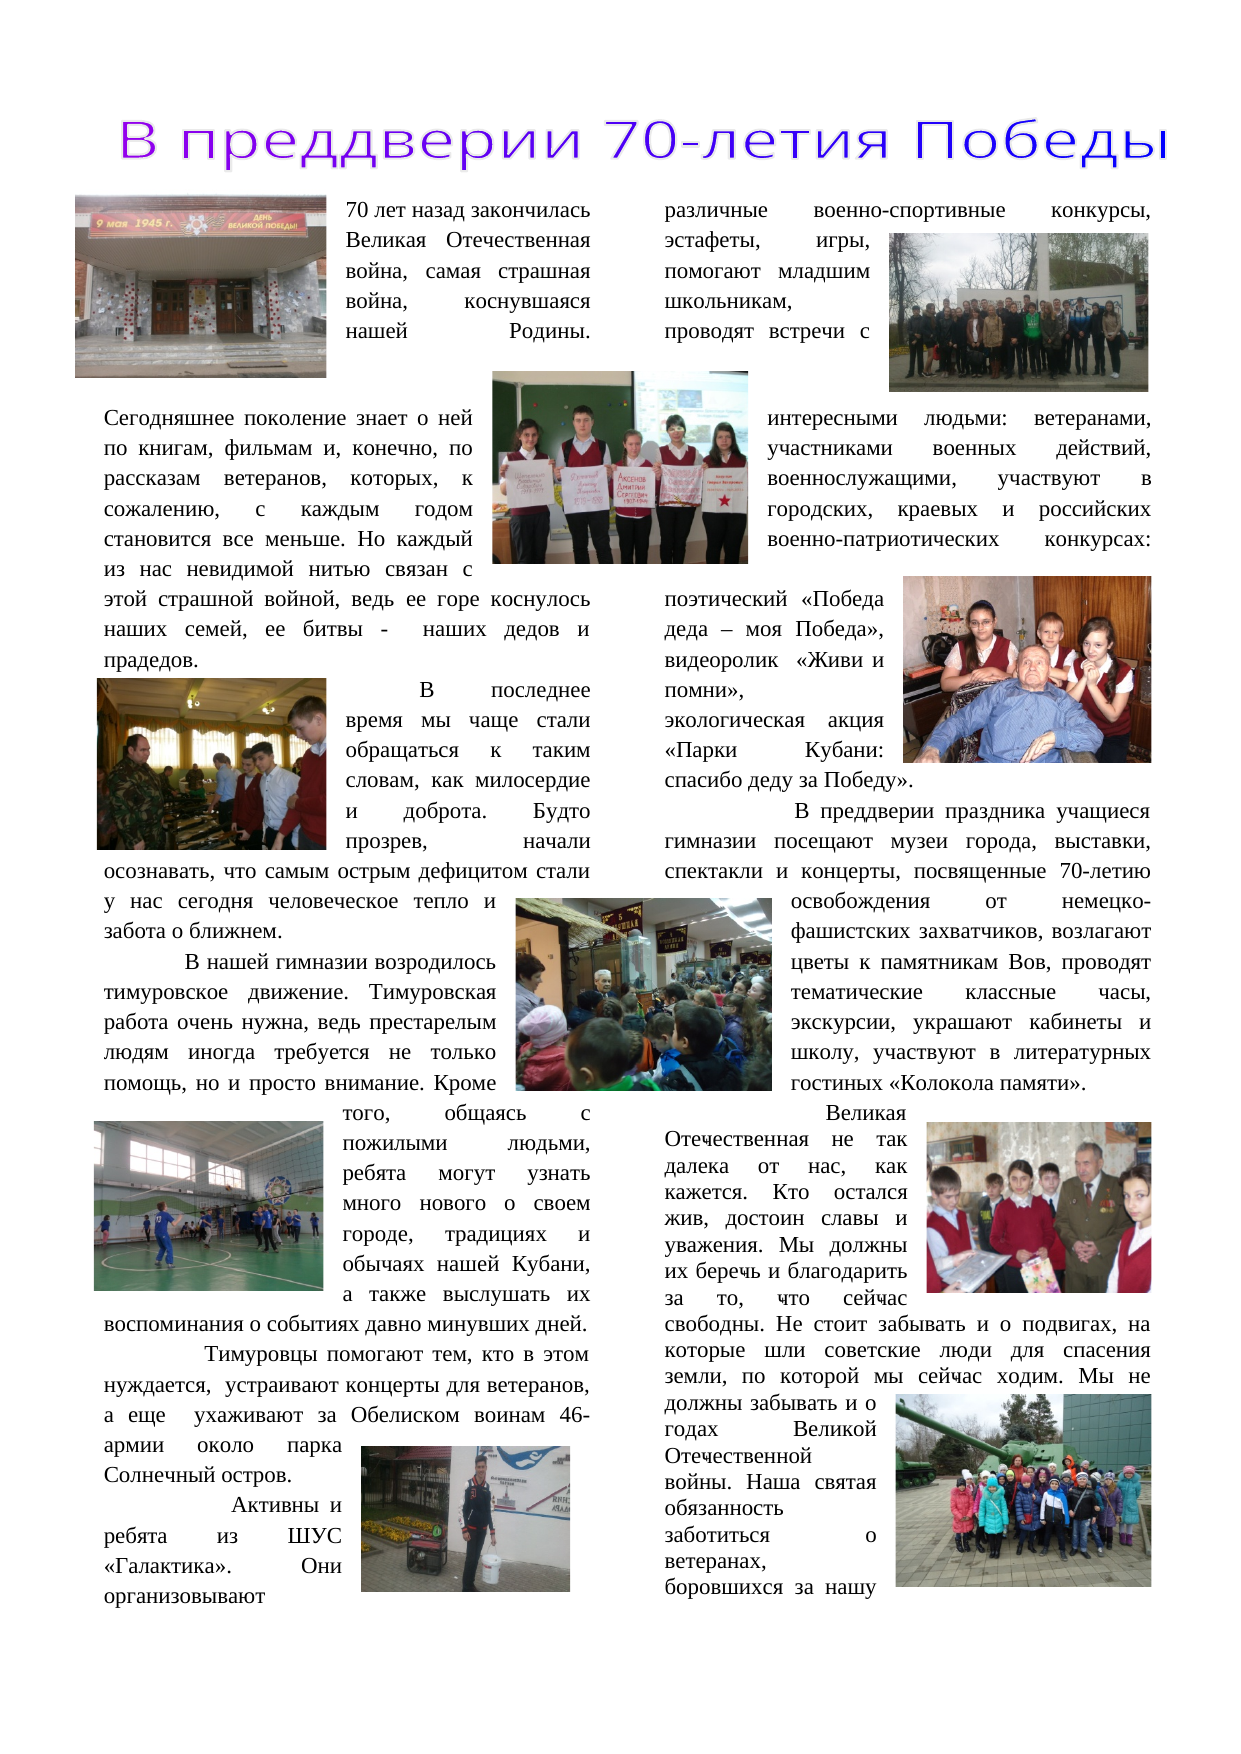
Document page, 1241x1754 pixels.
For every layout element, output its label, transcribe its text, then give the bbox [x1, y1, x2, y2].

text В нашей гимназии возродилось тимуровское движение. Тимуровская работа очень нужна, ведь престарелым людям иногда требуется не только помощь, но и просто внимание. Кроме того, общаясь с пожилыми людьми, ребята могут узнать много нового о своем городе, традициях и обычаях нашей Кубани, а также выслушать их воспоминания о событиях давно минувших дней. [103, 921, 591, 1310]
picture [889, 207, 1149, 365]
picture [926, 1096, 1152, 1265]
picture [903, 550, 1152, 737]
picture [895, 1368, 1152, 1561]
text 70 лет назад закончилась Великая Отечественная война, самая страшная война, коснувшаяся нашей Родины. Сегодняшнее поколение знает о ней по книгам, фильмам и, конечно, по рассказам ветеранов, которых, к сожалению, с каждым годом становится все меньше. Но каждый из нас невидимой нитью связан с этой страшной войной, ведь ее горе коснулось наших семей, ее битвы - наших дедов и прадедов. [103, 196, 591, 646]
picture [492, 371, 749, 564]
picture [515, 872, 772, 1065]
text Активны и ребята из ШУС «Галактика». Они организовывают различные военно-спортивные конкурсы, эстафеты, игры, помогают младшим школьникам, проводят встречи с интересными людьми: ветеранами, участниками военных действий, военнослужащими, участвуют в городских, краевых и российских военно-патриотических конкурсах: поэтический «Победа деда – моя Победа», видеоролик «Живи и помни», экологическая акция «Парки Кубани: спасибо деду за Победу». [103, 1465, 591, 1612]
picture [361, 1420, 571, 1566]
text В преддверии праздника учащиеся гимназии посещают музеи города, выставки, спектакли и концерты, посвященные 70-летию освобождения от немецко-фашистских захватчиков, возлагают цветы к памятникам Вов, проводят тематические классные часы, экскурсии, украшают кабинеты и школу, участвуют в литературных гостиных «Колокола памяти». [664, 770, 1152, 1069]
text Тимуровцы помогают тем, кто в этом нуждается, устраивают концерты для ветеранов, а еще ухаживают за Обелиском воинам 46-армии около парка Солнечный остров. [103, 1314, 591, 1461]
picture [93, 1094, 324, 1264]
picture [96, 651, 327, 824]
picture [75, 189, 327, 377]
